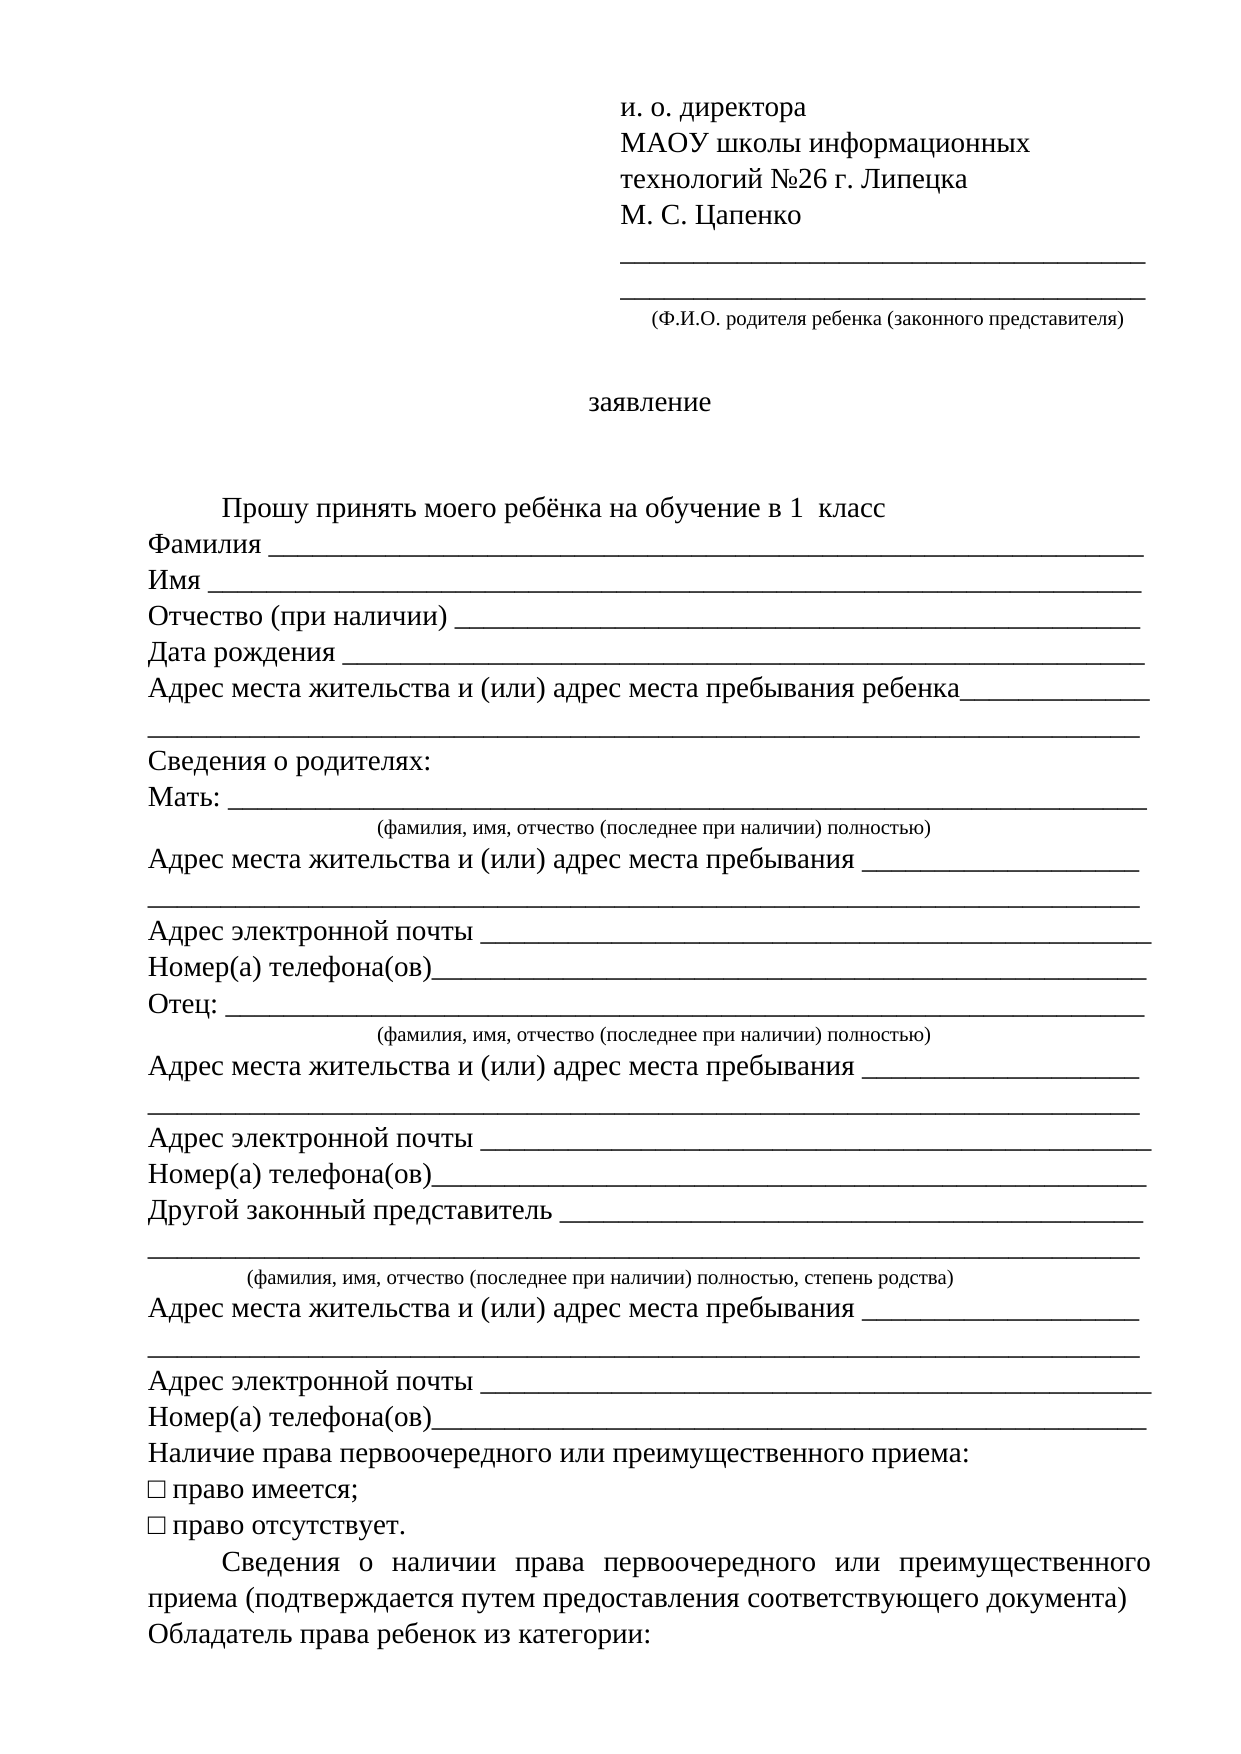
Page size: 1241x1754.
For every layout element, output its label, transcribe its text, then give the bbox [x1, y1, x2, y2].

text (фамилия, имя, отчество (последнее при наличии) полностью, степень родства) [148, 1265, 1152, 1289]
text Имя ________________________________________________________________ [148, 562, 1152, 596]
text Адрес места жительства и (или) адрес места пребывания ___________________ [148, 1048, 1152, 1081]
text Адрес электронной почты ______________________________________________ [148, 913, 1152, 947]
text Номер(а) телефона(ов)_________________________________________________ [148, 949, 1152, 983]
text ____________________________________ [620, 233, 1152, 267]
text Мать: _______________________________________________________________ [148, 779, 1152, 813]
text Обладатель права ребенок из категории: [148, 1616, 1152, 1649]
text ____________________________________________________________________ [148, 1327, 1152, 1360]
text Адрес места жительства и (или) адрес места пребывания ___________________ [148, 841, 1152, 875]
text ____________________________________________________________________ [148, 877, 1152, 911]
text Другой законный представитель ________________________________________ [148, 1192, 1152, 1226]
text и. о. директора [620, 89, 1152, 122]
text М. С. Цапенко [620, 197, 1152, 231]
text Номер(а) телефона(ов)_________________________________________________ [148, 1156, 1152, 1190]
text Адрес места жительства и (или) адрес места пребывания ___________________ [148, 1291, 1152, 1324]
text Отчество (при наличии) _______________________________________________ [148, 598, 1152, 632]
text Адрес места жительства и (или) адрес места пребывания ребенка_____________ [148, 671, 1152, 704]
text Номер(а) телефона(ов)_________________________________________________ [148, 1399, 1152, 1433]
text (фамилия, имя, отчество (последнее при наличии) полностью) [148, 1022, 1152, 1046]
text □ право имеется; [148, 1471, 1152, 1505]
text (Ф.И.О. родителя ребенка (законного представителя) [620, 306, 1152, 329]
text □ право отсутствует. [148, 1507, 1152, 1541]
text Сведения о родителях: [148, 743, 1152, 776]
text Фамилия ____________________________________________________________ [148, 526, 1152, 559]
text технологий №26 г. Липецка [620, 161, 1152, 194]
text Сведения о наличии права первоочередного или преимущественного приема (подтверждается путем предоставления соответствующего документа) [148, 1544, 1152, 1613]
text Наличие права первоочередного или преимущественного приема: [148, 1435, 1152, 1469]
text Отец: _______________________________________________________________ [148, 986, 1152, 1019]
text ____________________________________________________________________ [148, 1228, 1152, 1262]
text ____________________________________ [620, 269, 1152, 303]
text Адрес электронной почты ______________________________________________ [148, 1120, 1152, 1154]
text (фамилия, имя, отчество (последнее при наличии) полностью) [148, 815, 1152, 839]
text МАОУ школы информационных [620, 125, 1152, 158]
text Дата рождения _______________________________________________________ [148, 634, 1152, 668]
text заявление [148, 384, 1152, 418]
text ____________________________________________________________________ [148, 707, 1152, 740]
text ____________________________________________________________________ [148, 1084, 1152, 1117]
text Прошу принять моего ребёнка на обучение в 1 класс [148, 490, 1152, 523]
text Адрес электронной почты ______________________________________________ [148, 1363, 1152, 1396]
